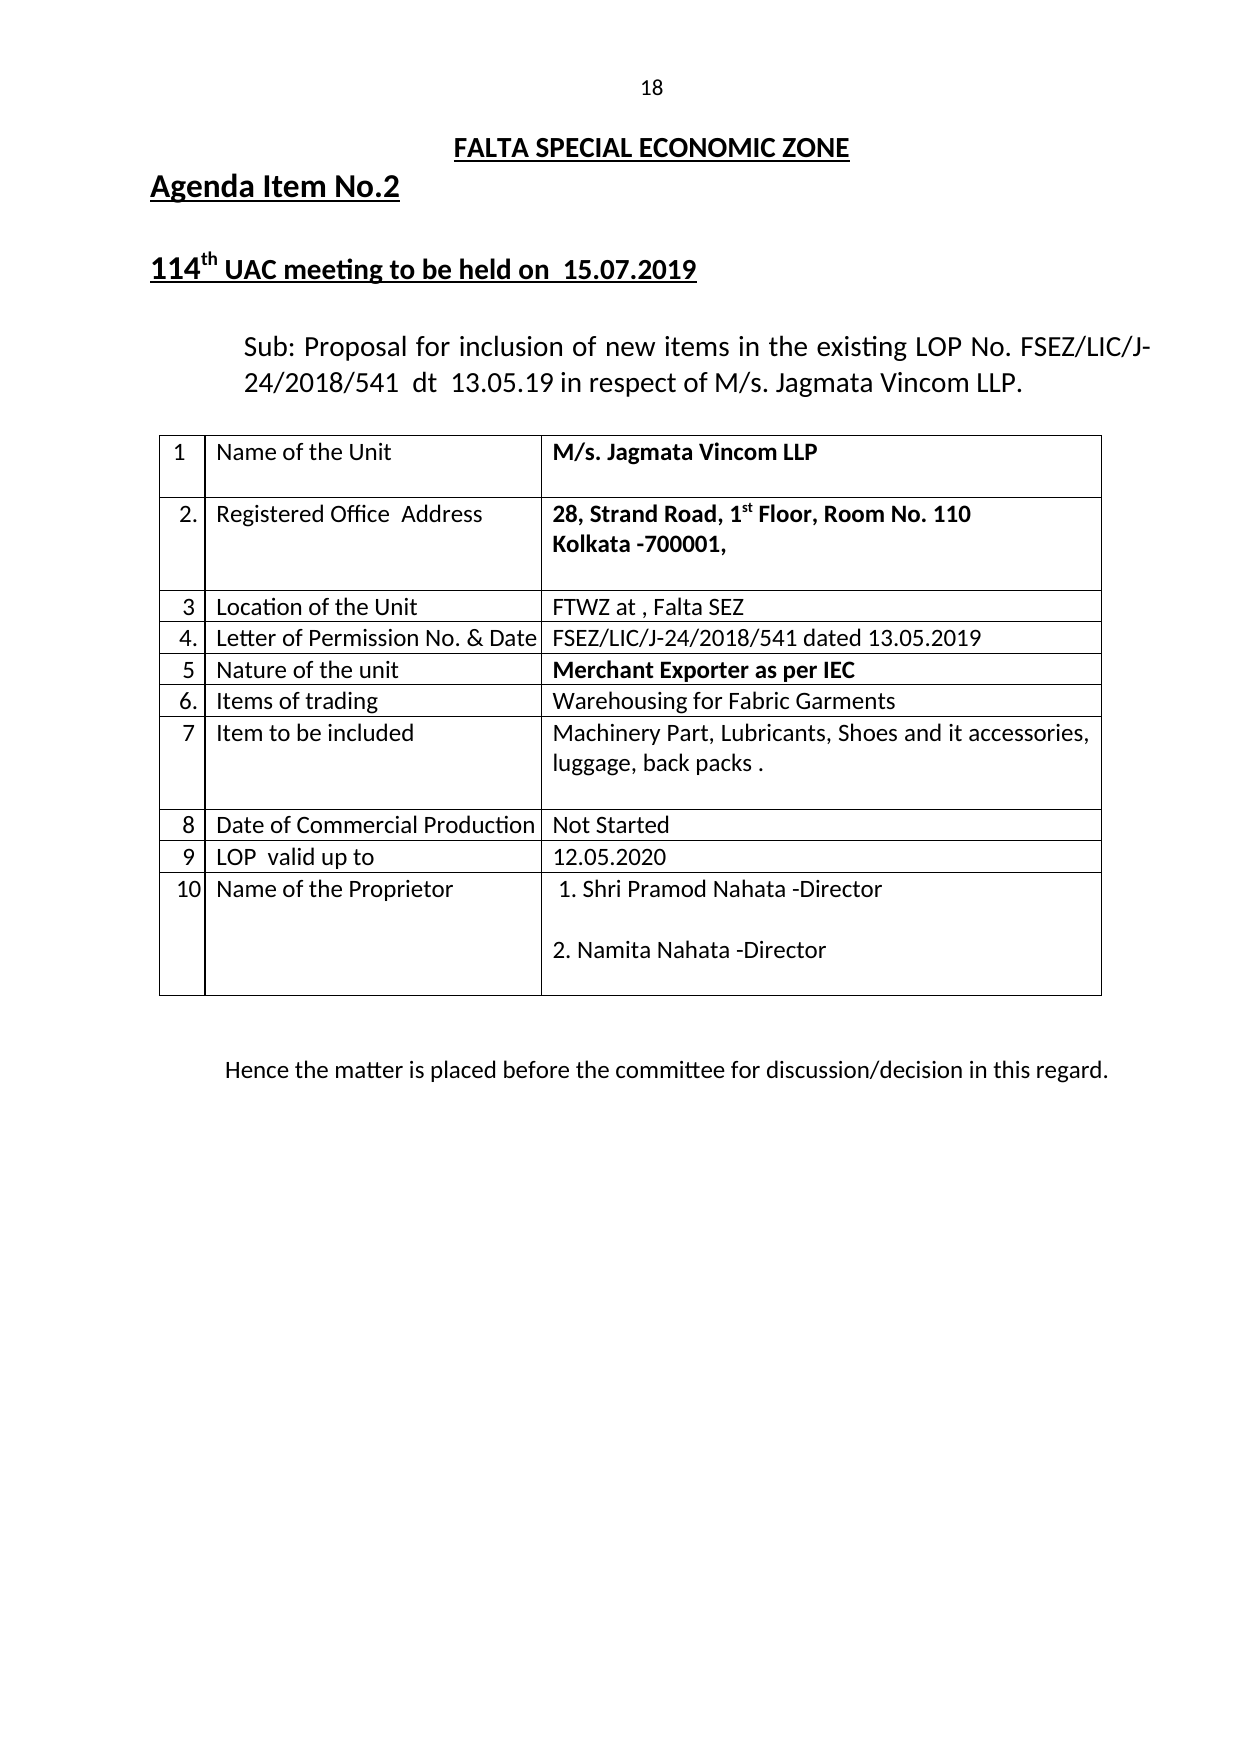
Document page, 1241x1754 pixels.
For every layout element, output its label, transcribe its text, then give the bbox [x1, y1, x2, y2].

table_cell 2. [160, 498, 204, 590]
table_cell 1. Shri Pramod Nahata -Director 2. Namita Nahata -Director [542, 873, 1101, 995]
table_cell 4. [160, 622, 204, 653]
table_cell 10 [160, 873, 204, 995]
table_cell Merchant Exporter as per IEC [542, 654, 1101, 684]
table_cell Items of trading [206, 685, 541, 716]
table_cell Date of Commercial Production [206, 810, 541, 840]
table_cell Machinery Part, Lubricants, Shoes and it accessories, luggage, back packs . [542, 717, 1101, 808]
text Agenda Item No.2 [150, 165, 1153, 206]
table_cell LOP valid up to [206, 841, 541, 872]
table_header M/s. Jagmata Vincom LLP [542, 436, 1101, 497]
table_cell Location of the Unit [206, 591, 541, 621]
table_cell FTWZ at , Falta SEZ [542, 591, 1101, 621]
table_cell 6. [160, 685, 204, 716]
table_cell 28, Strand Road, 1st Floor, Room No. 110 Kolkata -700001, [542, 498, 1101, 590]
table_cell Name of the Proprietor [206, 873, 541, 995]
table_cell FSEZ/LIC/J-24/2018/541 dated 13.05.2019 [542, 622, 1101, 653]
table_header 1 [160, 436, 204, 497]
table_header Name of the Unit [206, 436, 541, 497]
table_cell Warehousing for Fabric Garments [542, 685, 1101, 716]
table_cell 5 [160, 654, 204, 684]
table_cell Not Started [542, 810, 1101, 840]
text 114th UAC meeting to be held on 15.07.2019 [150, 247, 1153, 287]
table_cell Item to be included [206, 717, 541, 808]
text Sub: Proposal for inclusion of new items in the existing LOP No. FSEZ/LIC/J-24/2018/541 dt 13.05.19 in respect of M/s. Jagmata Vincom LLP. [244, 328, 1153, 399]
table_cell 3 [160, 591, 204, 621]
table_cell 9 [160, 841, 204, 872]
table_cell Letter of Permission No. & Date [206, 622, 541, 653]
table_cell 12.05.2020 [542, 841, 1101, 872]
table_cell 8 [160, 810, 204, 840]
table_cell Registered Office Address [206, 498, 541, 590]
text FALTA SPECIAL ECONOMIC ZONE [150, 129, 1153, 165]
table_cell 7 [160, 717, 204, 808]
text Hence the matter is placed before the committee for discussion/decision in this regard. [150, 1054, 1153, 1085]
table_cell Nature of the unit [206, 654, 541, 684]
